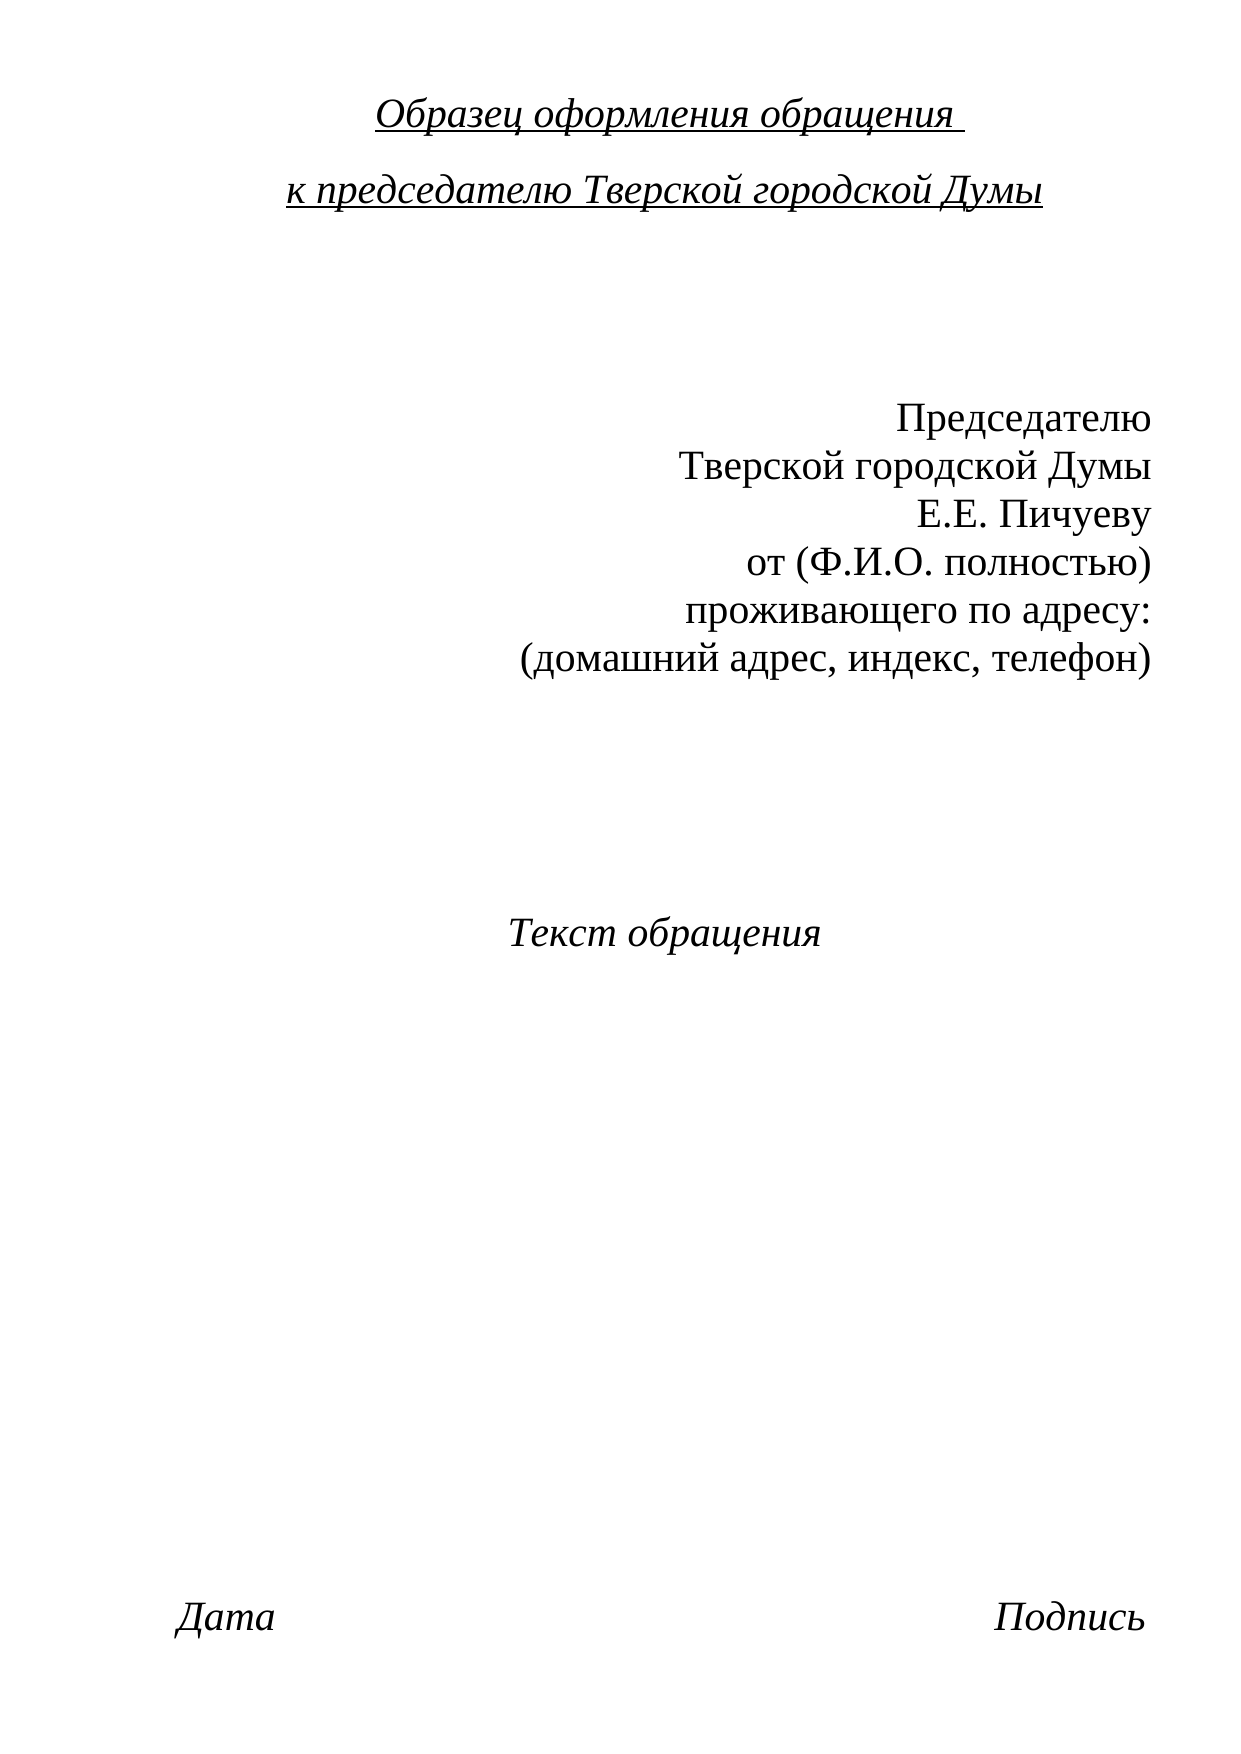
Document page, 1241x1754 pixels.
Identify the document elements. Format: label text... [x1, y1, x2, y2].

text (домашний адрес, индекс, телефон) [177, 632, 1152, 680]
text к председателю Тверской городской Думы [177, 164, 1152, 212]
text Дата Подпись [177, 1591, 1152, 1639]
text Председателю [177, 392, 1152, 440]
text Тверской городской Думы [177, 440, 1152, 488]
text от (Ф.И.О. полностью) [177, 536, 1152, 584]
text Текст обращения [177, 908, 1152, 956]
text проживающего по адресу: [177, 584, 1152, 632]
text Образец оформления обращения [177, 89, 1152, 137]
text Е.Е. Пичуеву [177, 488, 1152, 536]
